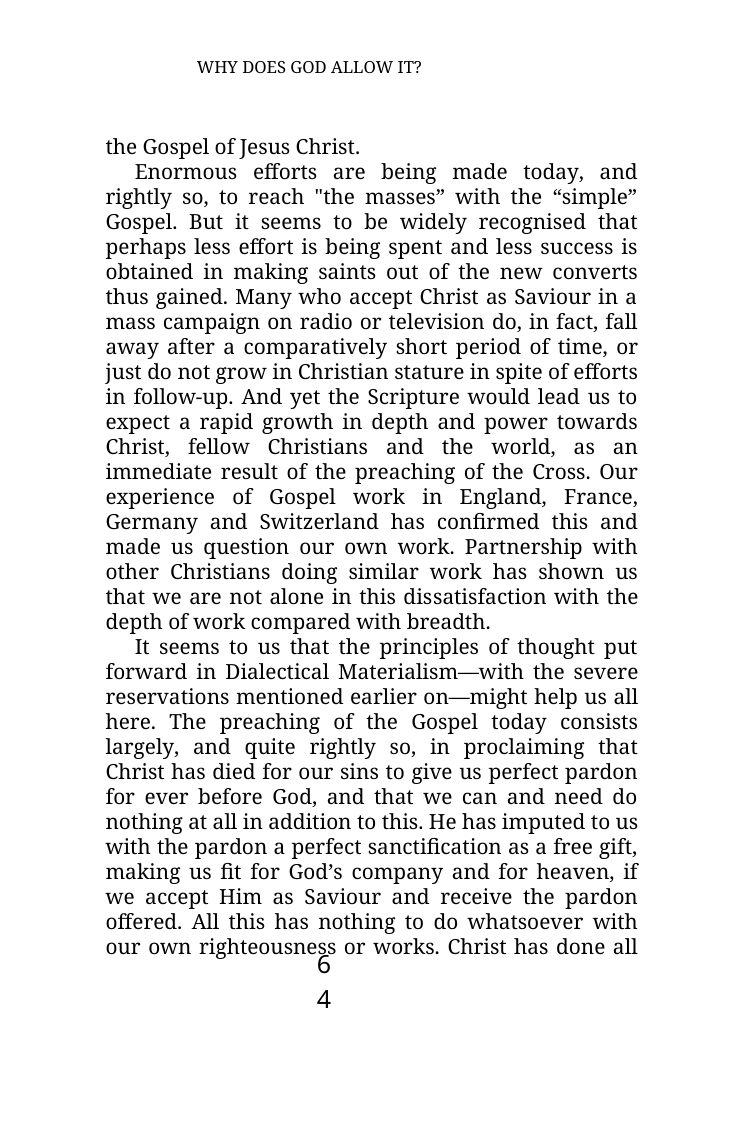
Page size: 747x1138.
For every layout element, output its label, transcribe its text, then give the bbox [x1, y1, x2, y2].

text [105, 634, 638, 959]
text Enormous efforts are being made today, and rightly so, to reach "the masses” with the “simple” Gospel. But it seems to be widely recognised that perhaps less effort is being spent and less success is obtained in making saints out of the new converts thus gained. Many who accept Christ as Saviour in a mass campaign on radio or television do, in fact, fall away after a comparatively short period of time, or just do not grow in Christian stature in spite of efforts in follow-up. And yet the Scripture would lead us to expect a rapid growth in depth and power towards Christ, fellow Christians and the world, as an immediate result of the preaching of the Cross. Our experience of Gospel work in England, France, Germany and Switzerland has confirmed this and made us question our own work. Partnership with other Christians doing similar work has shown us that we are not alone in this dissatisfaction with the depth of work compared with breadth. [105, 159, 638, 634]
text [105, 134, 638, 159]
